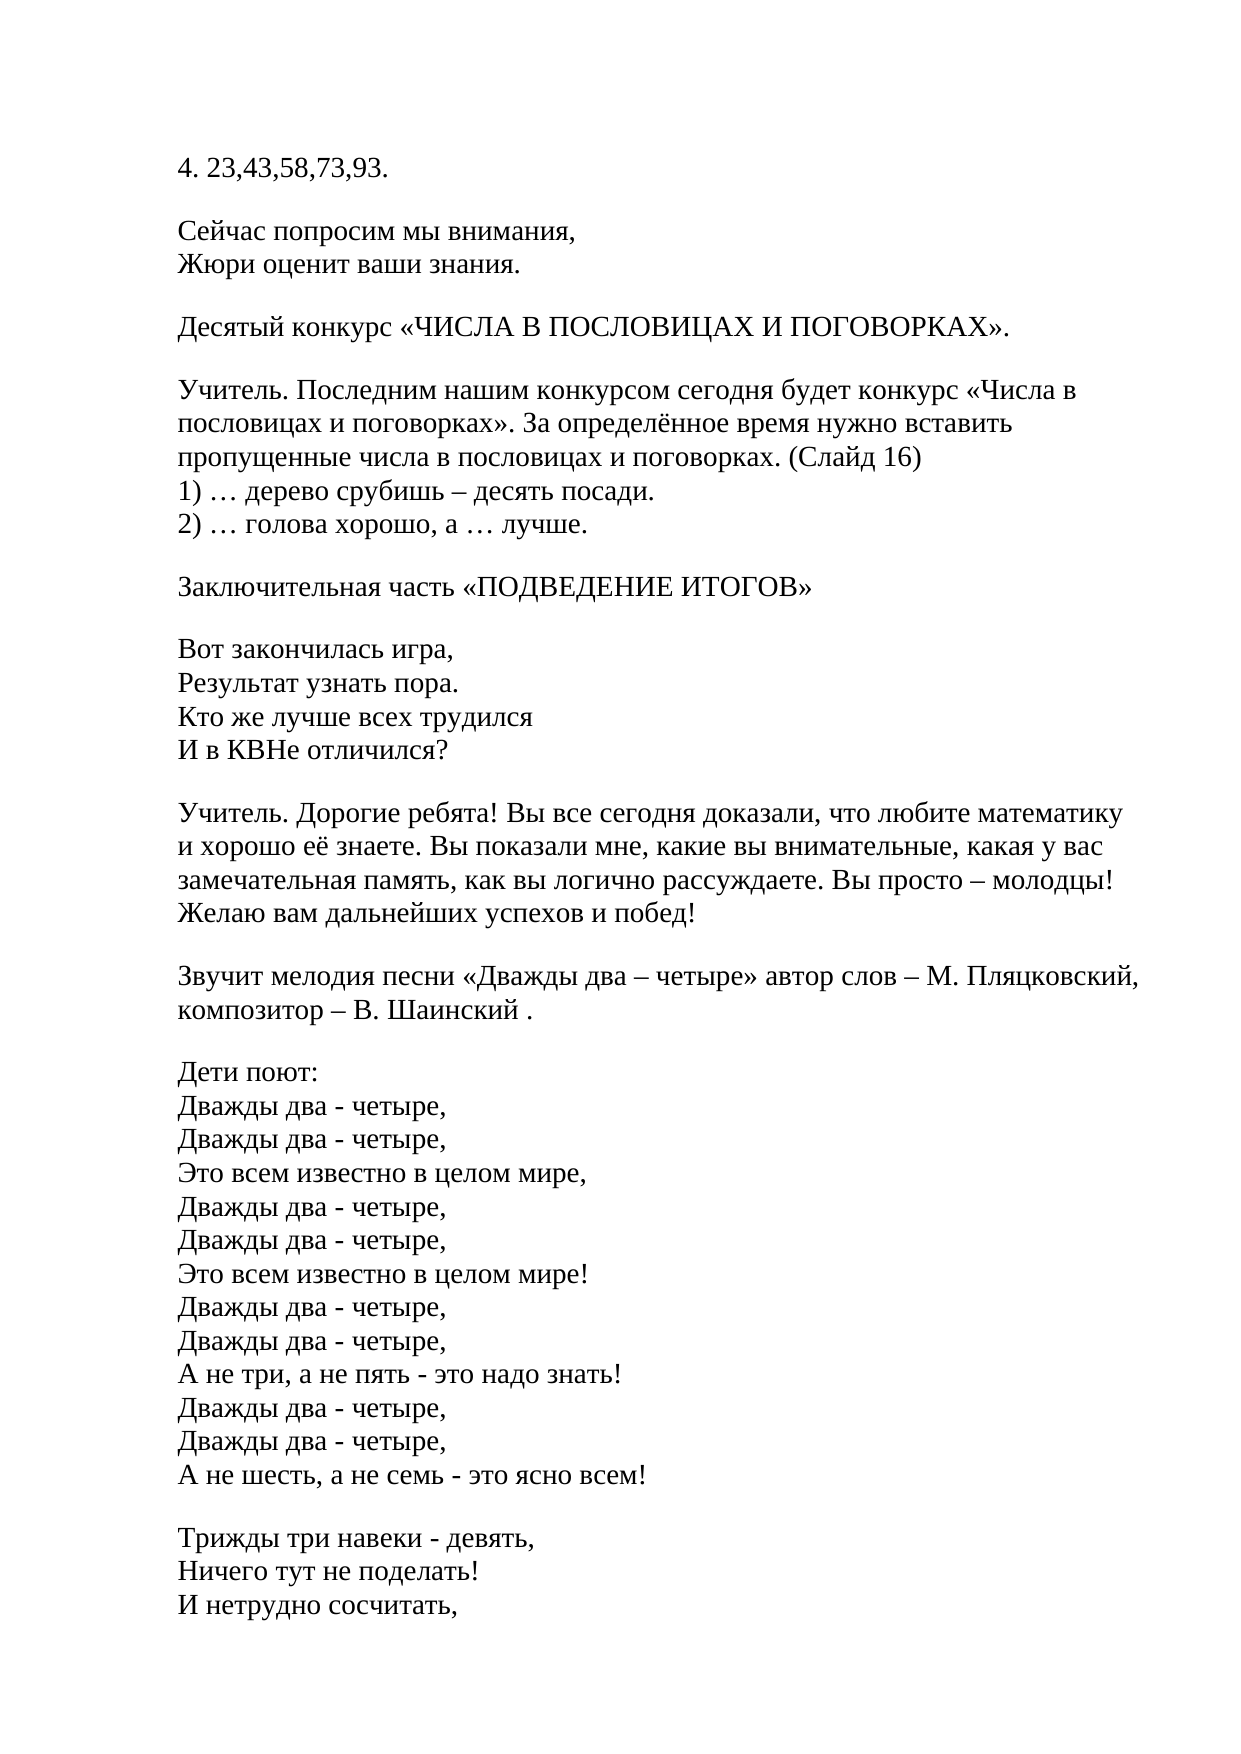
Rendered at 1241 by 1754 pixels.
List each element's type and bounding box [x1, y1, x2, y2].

table_header [174, 118, 1148, 1623]
